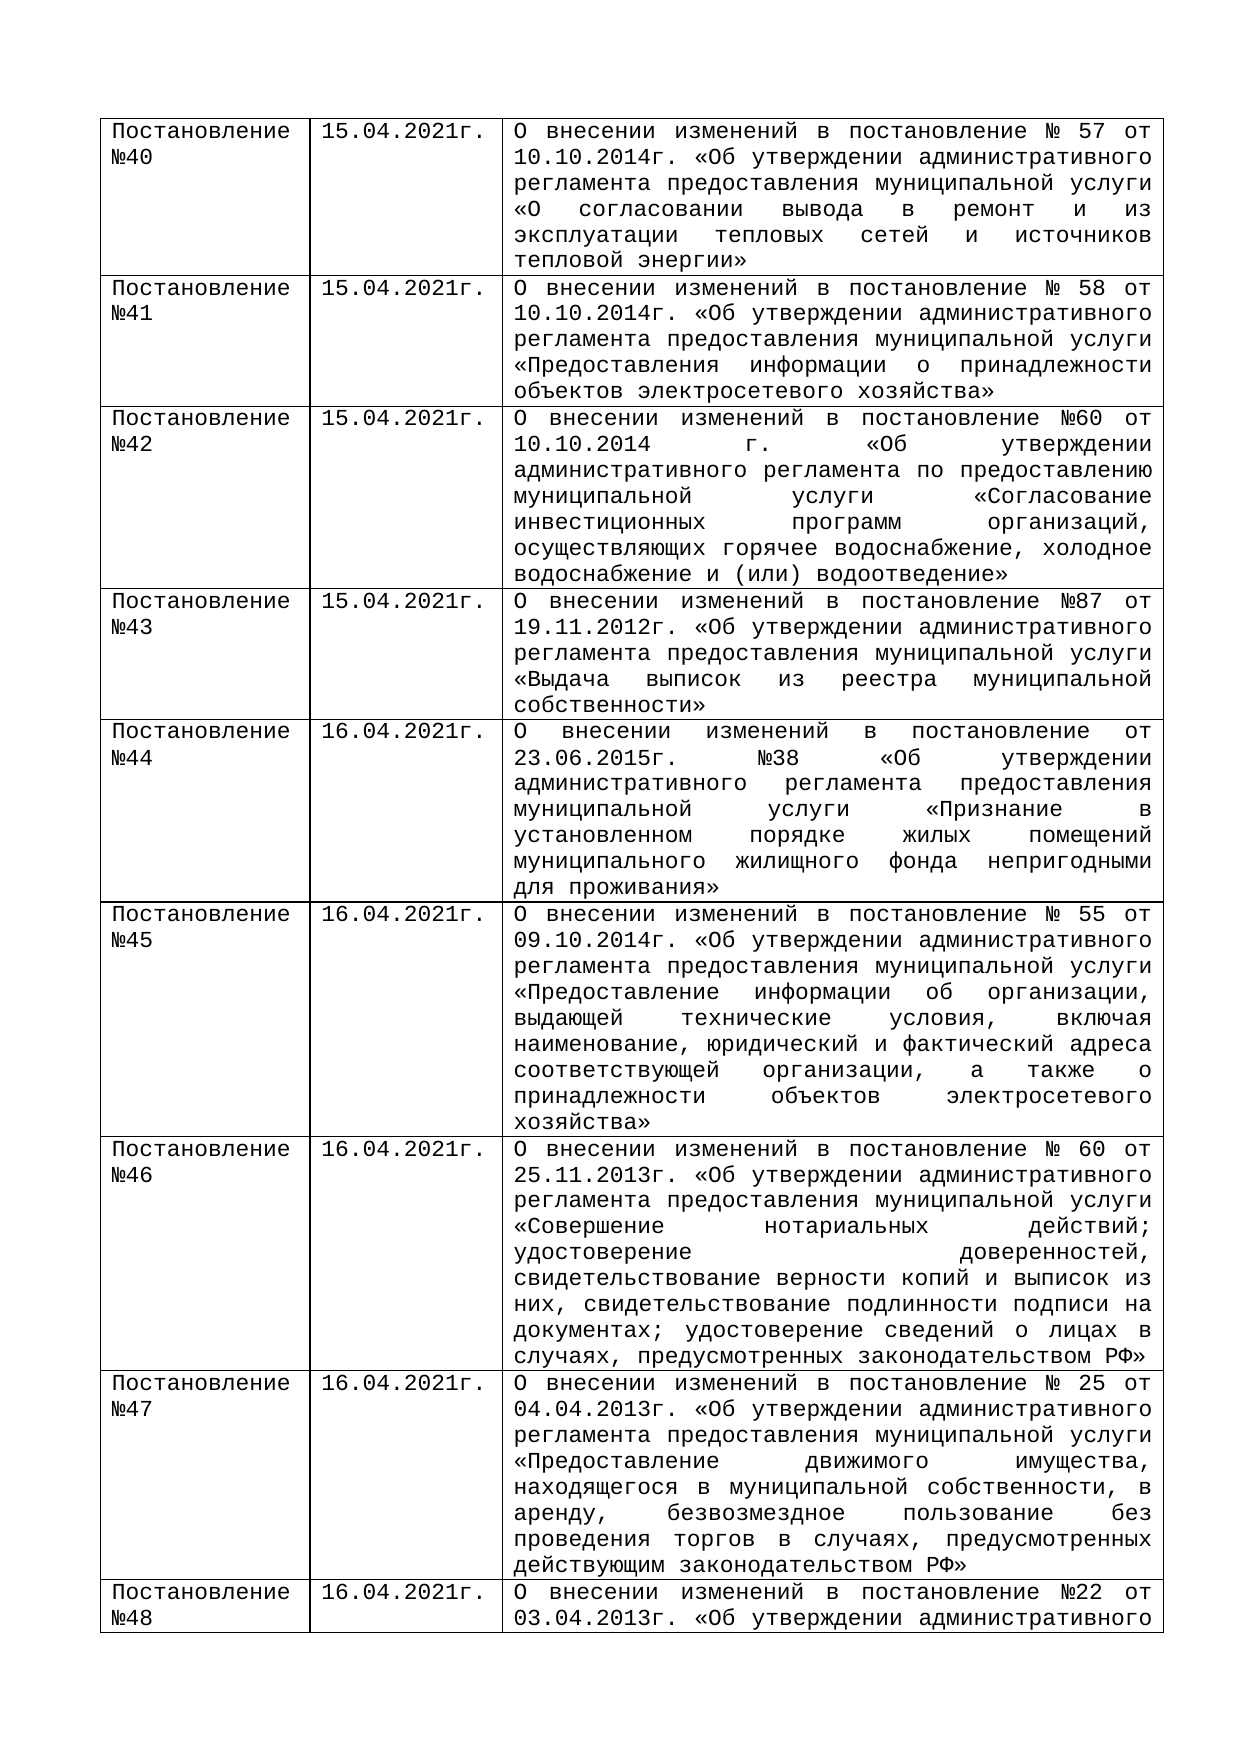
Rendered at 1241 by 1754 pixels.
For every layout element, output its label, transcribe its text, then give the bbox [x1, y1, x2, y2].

table_cell О внесении изменений в постановление № 55 от 09.10.2014г. «Об утверждении административного регламента предоставления муниципальной услуги «Предоставление информации об организации, выдающей технические условия, включая наименование, юридический и фактический адреса соответствующей организации, а также о принадлежности объектов электросетевого хозяйства» [503, 903, 1163, 1136]
table_cell Постановление №41 [101, 276, 309, 406]
table_cell Постановление №48 [101, 1580, 309, 1632]
table_cell Постановление №47 [101, 1371, 309, 1579]
table_cell 16.04.2021г. [311, 1137, 502, 1370]
table_cell 15.04.2021г. [311, 589, 502, 719]
table_cell Постановление №45 [101, 903, 309, 1136]
table_cell 16.04.2021г. [311, 903, 502, 1136]
table_cell О внесении изменений в постановление № 58 от 10.10.2014г. «Об утверждении административного регламента предоставления муниципальной услуги «Предоставления информации о принадлежности объектов электросетевого хозяйства» [503, 276, 1163, 406]
table_cell О внесении изменений в постановление №60 от 10.10.2014 г. «Об утверждении административного регламента по предоставлению муниципальной услуги «Согласование инвестиционных программ организаций, осуществляющих горячее водоснабжение, холодное водоснабжение и (или) водоотведение» [503, 407, 1163, 588]
table_cell 15.04.2021г. [311, 119, 502, 275]
table_cell О внесении изменений в постановление № 25 от 04.04.2013г. «Об утверждении административного регламента предоставления муниципальной услуги «Предоставление движимого имущества, находящегося в муниципальной собственности, в аренду, безвозмездное пользование без проведения торгов в случаях, предусмотренных действующим законодательством РФ» [503, 1371, 1163, 1579]
table_cell Постановление №43 [101, 589, 309, 719]
table_cell 15.04.2021г. [311, 276, 502, 406]
table_cell 16.04.2021г. [311, 1371, 502, 1579]
table_cell О внесении изменений в постановление от 23.06.2015г. №38 «Об утверждении административного регламента предоставления муниципальной услуги «Признание в установленном порядке жилых помещений муниципального жилищного фонда непригодными для проживания» [503, 720, 1163, 901]
table_cell О внесении изменений в постановление № 57 от 10.10.2014г. «Об утверждении административного регламента предоставления муниципальной услуги «О согласовании вывода в ремонт и из эксплуатации тепловых сетей и источников тепловой энергии» [503, 119, 1163, 275]
table_cell 16.04.2021г. [311, 720, 502, 901]
table_cell О внесении изменений в постановление №87 от 19.11.2012г. «Об утверждении административного регламента предоставления муниципальной услуги «Выдача выписок из реестра муниципальной собственности» [503, 589, 1163, 719]
table_cell Постановление №44 [101, 720, 309, 901]
table_cell 15.04.2021г. [311, 407, 502, 588]
table_cell Постановление №40 [101, 119, 309, 275]
table_cell Постановление №46 [101, 1137, 309, 1370]
table_cell О внесении изменений в постановление № 60 от 25.11.2013г. «Об утверждении административного регламента предоставления муниципальной услуги «Совершение нотариальных действий; удостоверение доверенностей, свидетельствование верности копий и выписок из них, свидетельствование подлинности подписи на документах; удостоверение сведений о лицах в случаях, предусмотренных законодательством РФ» [503, 1137, 1163, 1370]
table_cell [503, 1580, 1163, 1632]
table_cell 16.04.2021г. [311, 1580, 502, 1632]
table_cell Постановление №42 [101, 407, 309, 588]
